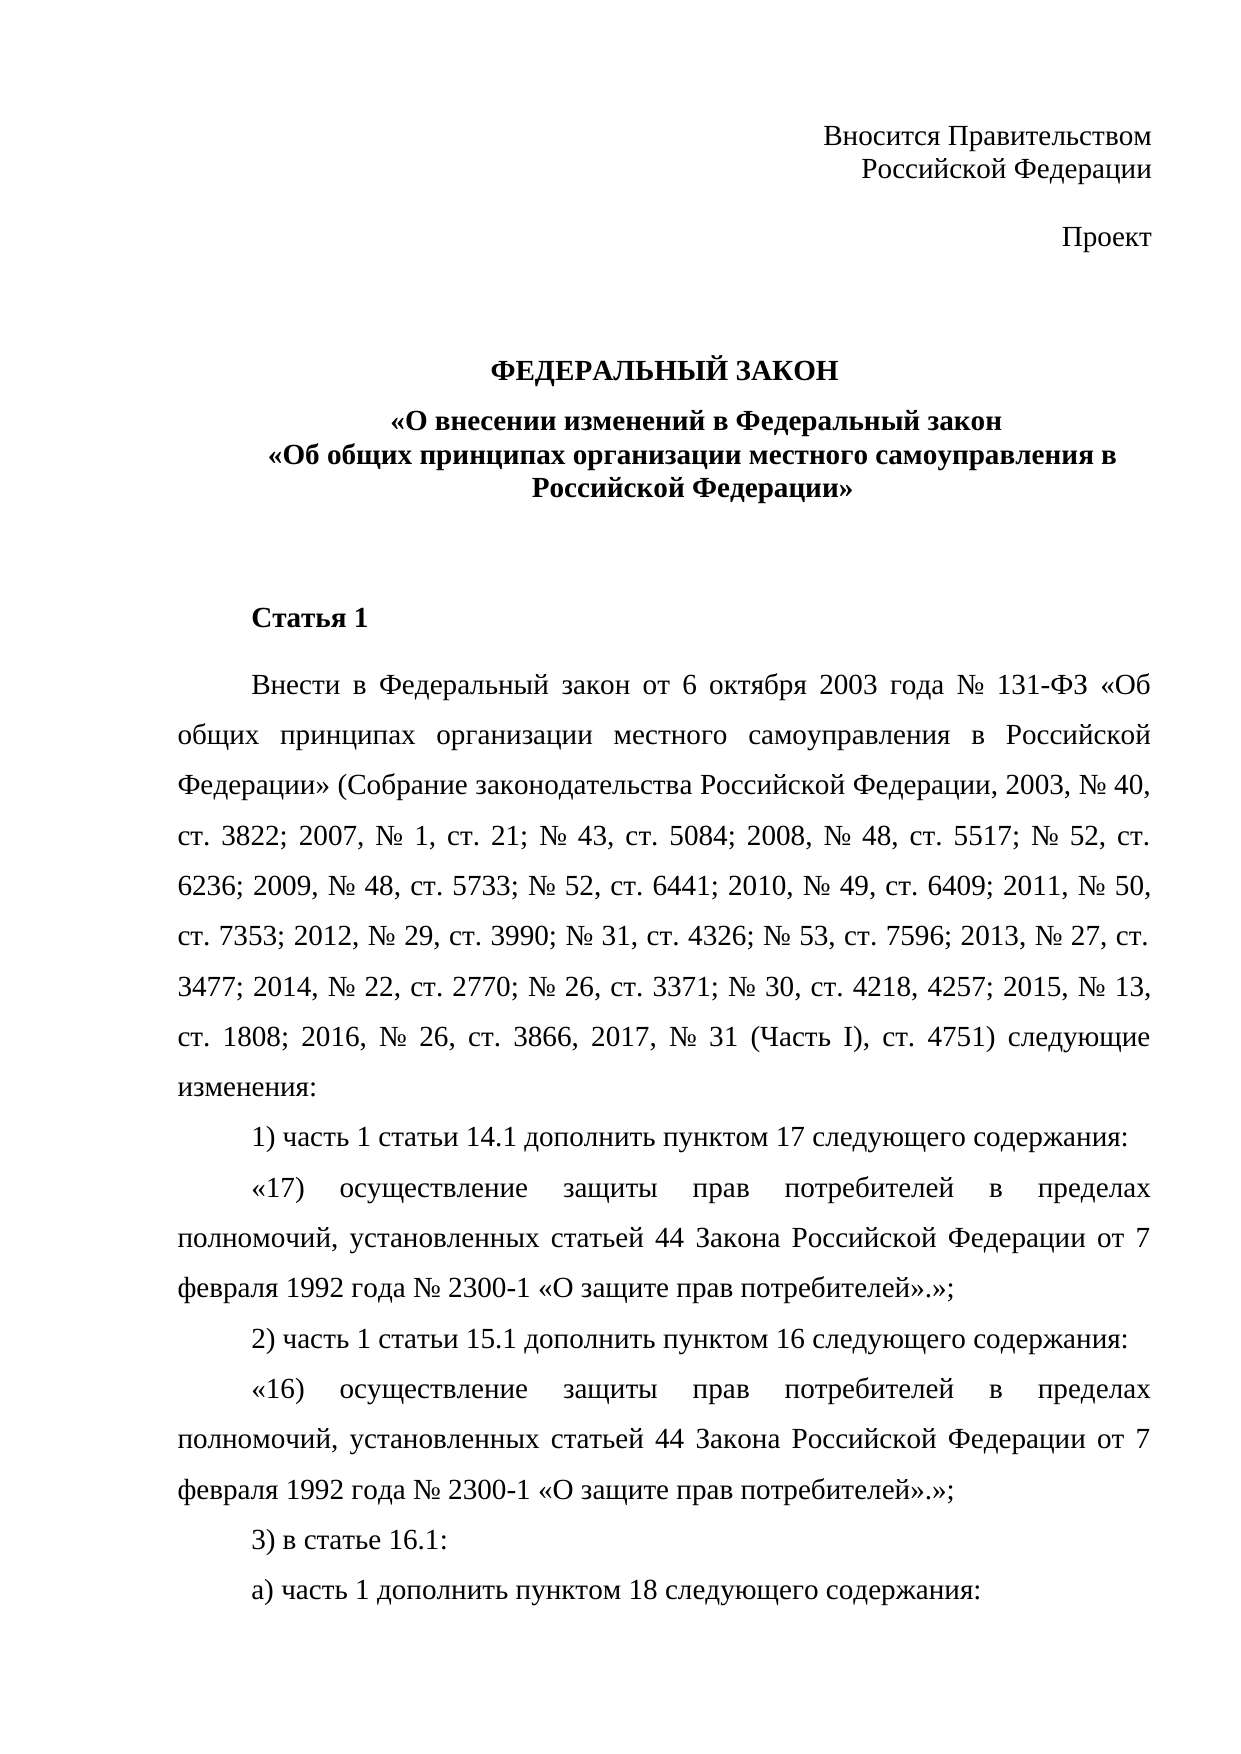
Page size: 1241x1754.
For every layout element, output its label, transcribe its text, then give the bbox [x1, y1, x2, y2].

text «17) осуществление защиты прав потребителей в пределах полномочий, установленных статьей 44 Закона Российской Федерации от 7 февраля 1992 года № 2300-1 «О защите прав потребителей».»; [177, 1170, 1152, 1304]
text «Об общих принципах организации местного самоуправления в Российской Федерации» [233, 437, 1152, 504]
text 1) часть 1 статьи 14.1 дополнить пунктом 17 следующего содержания: [177, 1119, 1152, 1153]
text ФЕДЕРАЛЬНЫЙ ЗАКОН [177, 353, 1152, 386]
text «О внесении изменений в Федеральный закон [233, 403, 1152, 437]
text Внести в Федеральный закон от 6 октября 2003 года № 131-ФЗ «Об общих принципах организации местного самоуправления в Российской Федерации» (Собрание законодательства Российской Федерации, 2003, № 40, ст. 3822; 2007, № 1, ст. 21; № 43, ст. 5084; 2008, № 48, ст. 5517; № 52, ст. 6236; 2009, № 48, ст. 5733; № 52, ст. 6441; 2010, № 49, ст. 6409; 2011, № 50, ст. 7353; 2012, № 29, ст. 3990; № 31, ст. 4326; № 53, ст. 7596; 2013, № 27, ст. 3477; 2014, № 22, ст. 2770; № 26, ст. 3371; № 30, ст. 4218, 4257; 2015, № 13, ст. 1808; 2016, № 26, ст. 3866, 2017, № 31 (Часть I), ст. 4751) следующие изменения: [177, 667, 1152, 1103]
text 3) в статье 16.1: [177, 1522, 1152, 1556]
text Вносится Правительством [177, 118, 1152, 152]
text Проект [177, 219, 1152, 252]
text Российской Федерации [177, 152, 1152, 185]
text Статья 1 [177, 600, 1152, 633]
text «16) осуществление защиты прав потребителей в пределах полномочий, установленных статьей 44 Закона Российской Федерации от 7 февраля 1992 года № 2300-1 «О защите прав потребителей».»; [177, 1371, 1152, 1505]
text а) часть 1 дополнить пунктом 18 следующего содержания: [177, 1572, 1152, 1606]
text 2) часть 1 статьи 15.1 дополнить пунктом 16 следующего содержания: [177, 1321, 1152, 1354]
